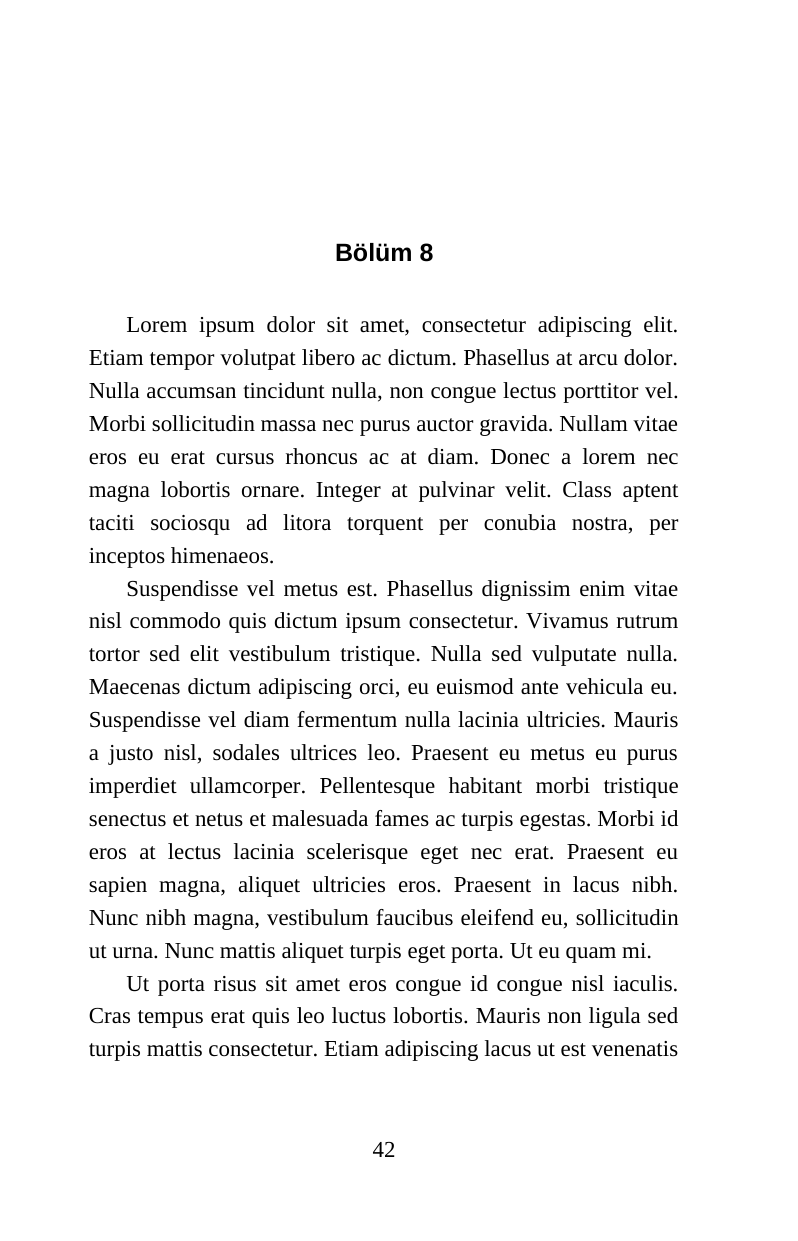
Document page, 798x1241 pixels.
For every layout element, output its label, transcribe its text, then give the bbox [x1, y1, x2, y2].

text Lorem ipsum dolor sit amet, consectetur adipiscing elit. Etiam tempor volutpat libero ac dictum. Phasellus at arcu dolor. Nulla accumsan tincidunt nulla, non congue lectus porttitor vel. Morbi sollicitudin massa nec purus auctor gravida. Nullam vitae eros eu erat cursus rhoncus ac at diam. Donec a lorem nec magna lobortis ornare. Integer at pulvinar velit. Class aptent taciti sociosqu ad litora torquent per conubia nostra, per inceptos himenaeos. [89, 311, 679, 568]
text Suspendisse vel metus est. Phasellus dignissim enim vitae nisl commodo quis dictum ipsum consectetur. Vivamus rutrum tortor sed elit vestibulum tristique. Nulla sed vulputate nulla. Maecenas dictum adipiscing orci, eu euismod ante vehicula eu. Suspendisse vel diam fermentum nulla lacinia ultricies. Mauris a justo nisl, sodales ultrices leo. Praesent eu metus eu purus imperdiet ullamcorper. Pellentesque habitant morbi tristique senectus et netus et malesuada fames ac turpis egestas. Morbi id eros at lectus lacinia scelerisque eget nec erat. Praesent eu sapien magna, aliquet ultricies eros. Praesent in lacus nibh. Nunc nibh magna, vestibulum faucibus eleifend eu, sollicitudin ut urna. Nunc mattis aliquet turpis eget porta. Ut eu quam mi. [89, 574, 679, 963]
text Bölüm 8 [89, 238, 679, 267]
